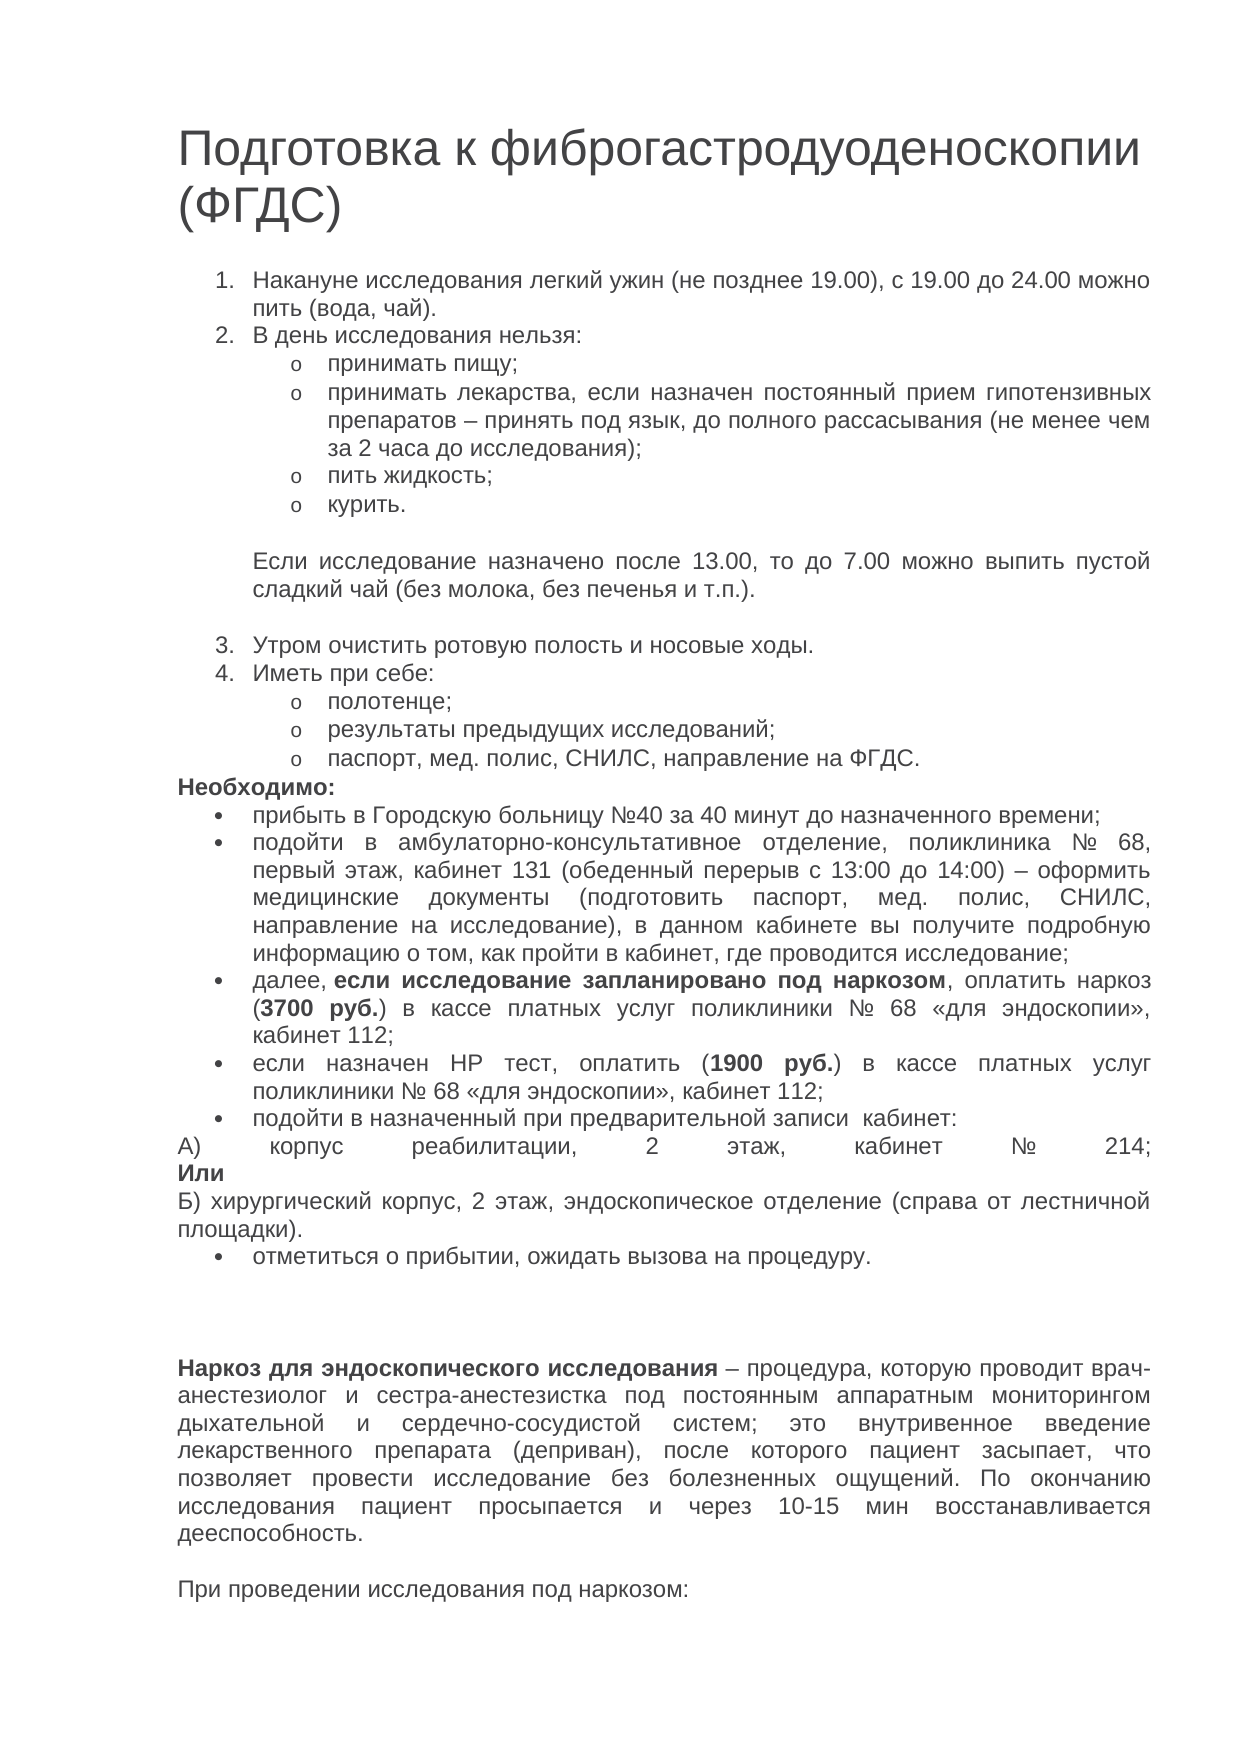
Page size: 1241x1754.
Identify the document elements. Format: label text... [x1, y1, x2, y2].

list В день исследования нельзя: [215, 321, 1152, 349]
text При проведении исследования под наркозом: [177, 1575, 1152, 1603]
list пить жидкость; [290, 461, 1152, 490]
text Если исследование назначено после 13.00, то до 7.00 можно выпить пустой сладкий чай (без молока, без печенья и т.п.). [252, 547, 1152, 602]
list принимать лекарства, если назначен постоянный прием гипотензивных препаратов – принять под язык, до полного рассасывания (не менее чем за 2 часа до исследования); [290, 377, 1152, 461]
list паспорт, мед. полис, СНИЛС, направление на ФГДС. [290, 744, 1152, 773]
list Утром очистить ротовую полость и носовые ходы. [215, 631, 1152, 659]
text А) корпус реабилитации, 2 этаж, кабинет № 214; Или Б) хирургический корпус, 2 этаж, эндоскопическое отделение (справа от лестничной площадки). [177, 1132, 1152, 1242]
list если назначен НР тест, оплатить (1900 руб.) в кассе платных услуг поликлиники № 68 «для эндоскопии», кабинет 112; [215, 1049, 1152, 1104]
list подойти в назначенный при предварительной записи кабинет: [215, 1104, 1152, 1132]
list курить. [290, 490, 1152, 519]
list прибыть в Городскую больницу №40 за 40 минут до назначенного времени; [215, 801, 1152, 828]
list полотенце; [290, 687, 1152, 715]
list подойти в амбулаторно-консультативное отделение, поликлиника № 68, первый этаж, кабинет 131 (обеденный перерыв с 13:00 до 14:00) – оформить медицинские документы (подготовить паспорт, мед. полис, СНИЛС, направление на исследование), в данном кабинете вы получите подробную информацию о том, как пройти в кабинет, где проводится исследование; [215, 828, 1152, 966]
list принимать пищу; [290, 349, 1152, 377]
list далее, если исследование запланировано под наркозом, оплатить наркоз (3700 руб.) в кассе платных услуг поликлиники № 68 «для эндоскопии», кабинет 112; [215, 966, 1152, 1049]
text Необходимо: [177, 773, 1152, 801]
list отметиться о прибытии, ожидать вызова на процедуру. [215, 1242, 1152, 1270]
text Наркоз для эндоскопического исследования – процедура, которую проводит врач-анестезиолог и сестра-анестезистка под постоянным аппаратным мониторингом дыхательной и сердечно-сосудистой систем; это внутривенное введение лекарственного препарата (деприван), после которого пациент засыпает, что позволяет провести исследование без болезненных ощущений. По окончанию исследования пациент просыпается и через 10-15 мин восстанавливается дееспособность. [177, 1354, 1152, 1547]
text Подготовка к фиброгастродуоденоскопии (ФГДС) [177, 118, 1152, 233]
list результаты предыдущих исследований; [290, 715, 1152, 744]
list Накануне исследования легкий ужин (не позднее 19.00), с 19.00 до 24.00 можно пить (вода, чай). [215, 266, 1152, 321]
list Иметь при себе: [215, 659, 1152, 687]
